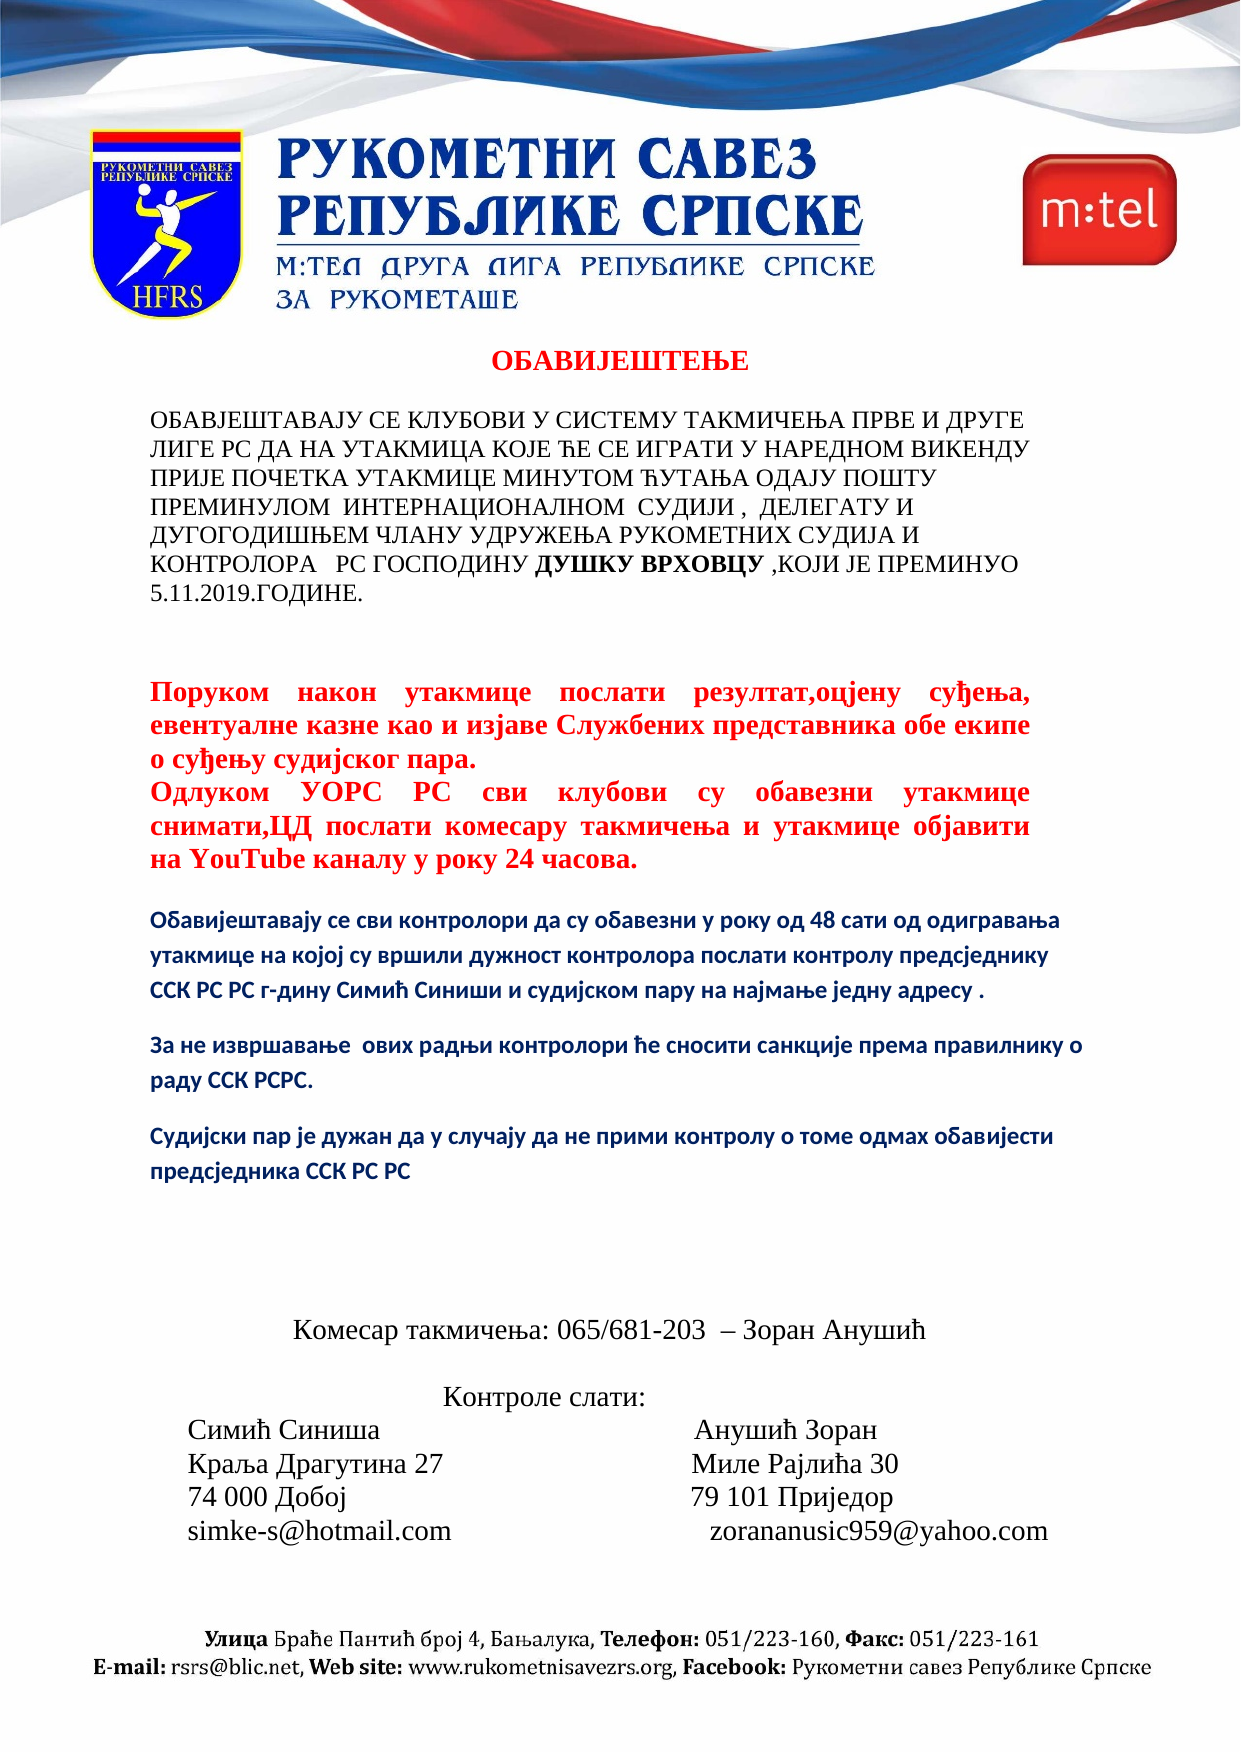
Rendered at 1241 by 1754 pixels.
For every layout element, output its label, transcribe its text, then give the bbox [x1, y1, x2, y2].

text simke-s@hotmail.com zorananusic959@yahoo.com [187, 1513, 1050, 1580]
text Краља Драгутина 27 Миле Рајлића 30 [187, 1446, 1031, 1479]
text Симић Синиша Анушић Зоран [187, 1412, 1031, 1446]
text За не извршавање ових радњи контролори ће сносити санкције према правилнику о раду ССК РСРС. [150, 1029, 1090, 1095]
text ОБАВИЈЕШТЕЊЕ [150, 343, 1090, 377]
picture [0, 0, 1241, 1752]
text ОБАВЈЕШТАВАЈУ СЕ КЛУБОВИ У СИСТЕМУ ТАКМИЧЕЊА ПРВЕ И ДРУГЕ ЛИГЕ РС ДА НА УТАКМИЦА КОЈЕ ЋЕ СЕ ИГРАТИ У НАРЕДНОМ ВИКЕНДУ ПРИЈЕ ПОЧЕТКА УТАКМИЦЕ МИНУТОМ ЋУТАЊА ОДАЈУ ПОШТУ ПРЕМИНУЛОМ ИНТЕРНАЦИОНАЛНОМ СУДИЈИ , ДЕЛЕГАТУ И ДУГОГОДИШЊЕМ ЧЛАНУ УДРУЖЕЊА РУКОМЕТНИХ СУДИЈА И КОНТРОЛОРА РС ГОСПОДИНУ ДУШКУ ВРХОВЦУ ,КОЈИ ЈЕ ПРЕМИНУО 5.11.2019.ГОДИНЕ. [150, 405, 1090, 607]
text 74 000 Добој 79 101 Приједор [187, 1479, 1031, 1513]
text Комесар такмичења: 065/681-203 – Зоран Анушић [187, 1312, 1031, 1345]
text Контроле слати: [187, 1379, 1031, 1412]
text Обавијештавају се сви контролори да су обавезни у року од 48 сати од одигравања утакмице на којој су вршили дужност контролора послати контролу предсједнику ССК РС РС г-дину Симић Синиши и судијском пару на најмање једну адресу . [150, 904, 1090, 1004]
text Поруком након утакмице послати резултат,оцјену суђења, евентуалне казне као и изјаве Службених представника обе екипе о суђењу судијског пара. [150, 674, 1031, 774]
text Одлуком УОРС РС сви клубови су обавезни утакмице снимати,ЦД послати комесару такмичења и утакмице објавити на YouTube каналу у року 24 часова. [150, 774, 1031, 875]
text Судијски пар је дужан да у случају да не прими контролу о томе одмах обавијести предсједника ССК РС РС [150, 1120, 1090, 1186]
